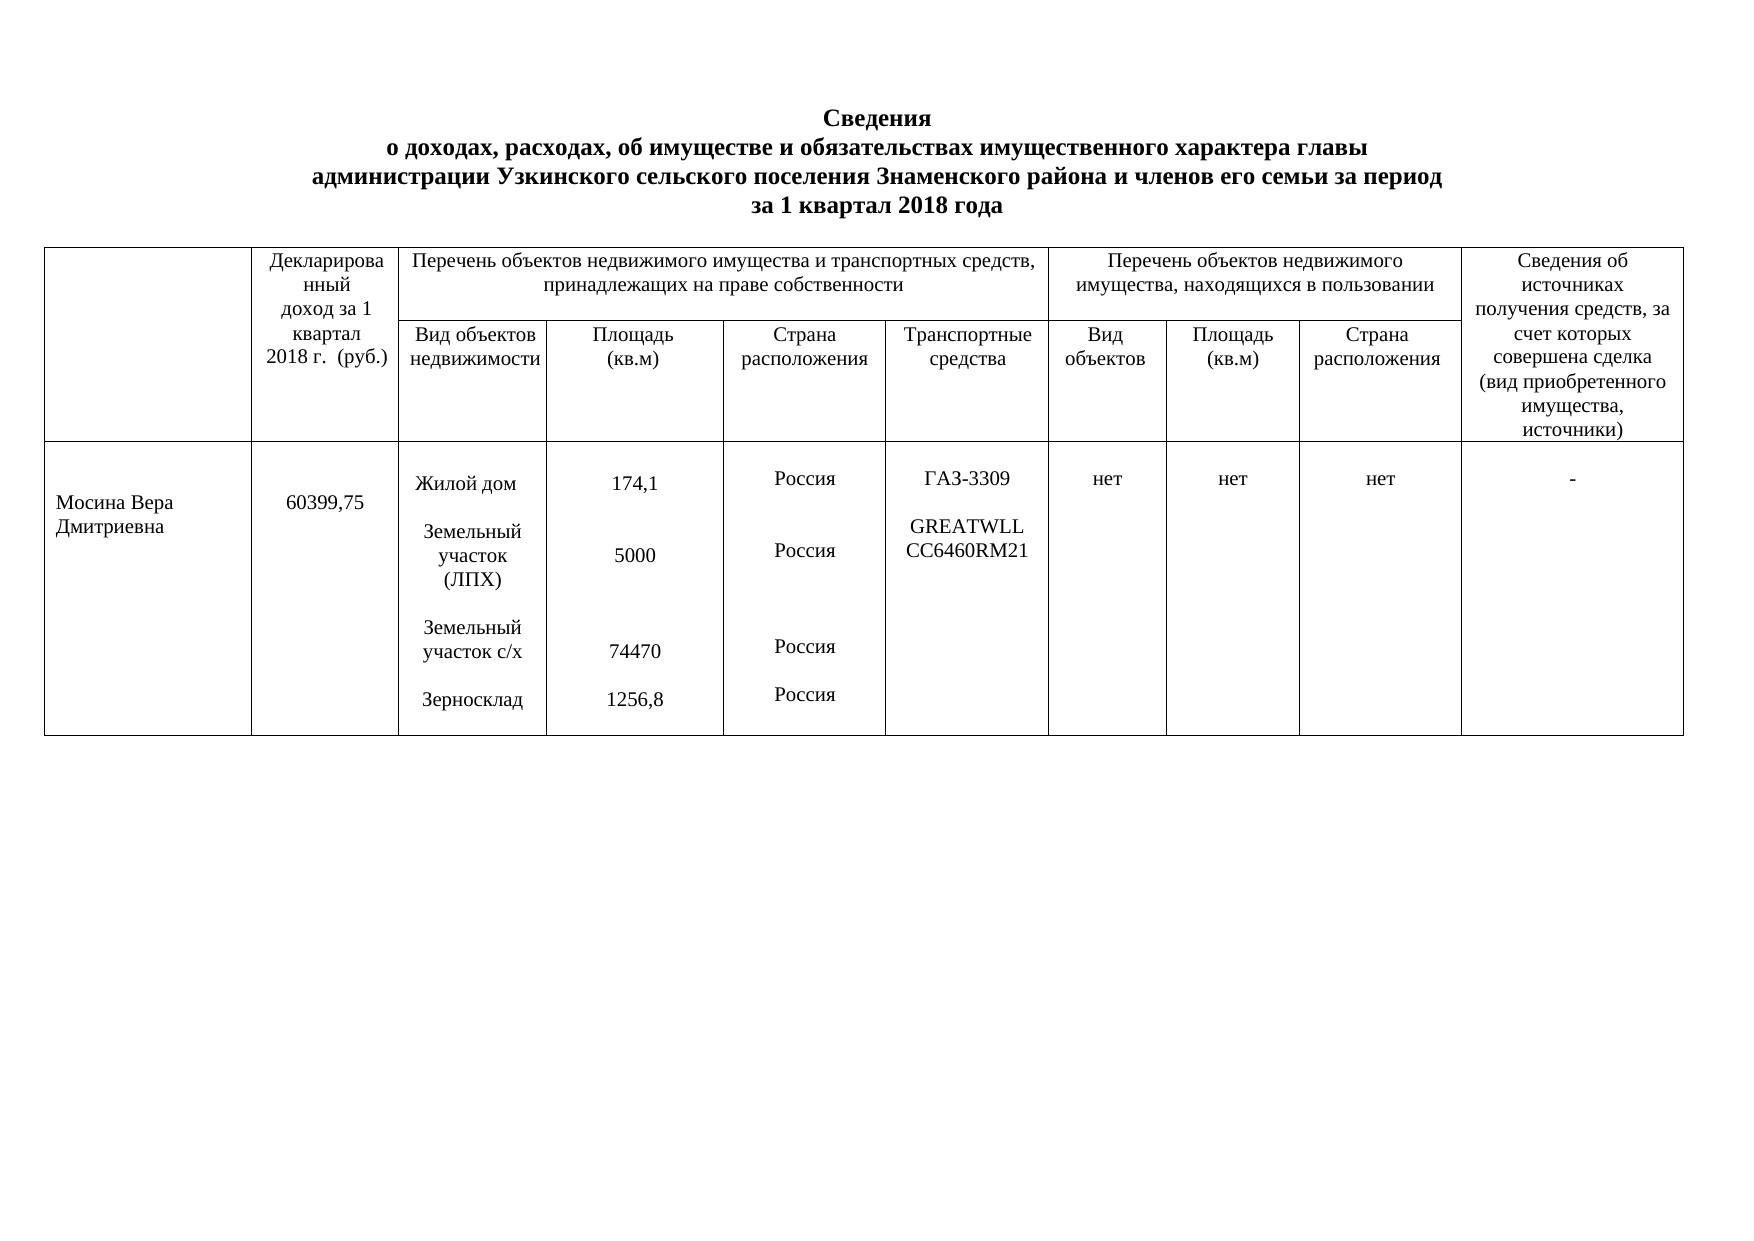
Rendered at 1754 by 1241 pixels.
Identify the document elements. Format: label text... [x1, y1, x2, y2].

text Сведения [118, 103, 1636, 132]
table_header [45, 248, 251, 441]
text за 1 квартал 2018 года [118, 190, 1636, 218]
table_cell Площадь (кв.м) [1167, 321, 1299, 441]
table_header Декларированный доход за 1 квартал 2018 г. (руб.) [252, 248, 398, 441]
table_header Перечень объектов недвижимого имущества, находящихся в пользовании [1049, 248, 1461, 320]
table_cell Вид объектов [1049, 321, 1166, 441]
table_cell 60399,75 [252, 442, 398, 735]
table_cell - [1462, 442, 1683, 735]
table_cell Площадь (кв.м) [547, 321, 723, 441]
table_cell нет [1167, 442, 1299, 735]
table_cell Вид объектов недвижимости [399, 321, 546, 441]
text о доходах, расходах, об имуществе и обязательствах имущественного характера главы [118, 132, 1636, 161]
table_cell Мосина Вера Дмитриевна [45, 442, 251, 735]
table_cell 174,1 5000 74470 1256,8 [547, 442, 723, 735]
text администрации Узкинского сельского поселения Знаменского района и членов его семьи за период [118, 161, 1636, 190]
table_cell Страна расположения [1300, 321, 1461, 441]
table_cell Россия Россия Россия Россия [724, 442, 885, 735]
table_cell ГАЗ-3309 GREATWLL CC6460RM21 [886, 442, 1048, 735]
table_cell Страна расположения [724, 321, 885, 441]
table_cell Жилой дом Земельный участок (ЛПХ) Земельный участок с/х Зерносклад [399, 442, 546, 735]
table_cell нет [1300, 442, 1461, 735]
table_cell Транспортные средства [886, 321, 1048, 441]
table_cell нет [1049, 442, 1166, 735]
table_header Сведения об источниках получения средств, за счет которых совершена сделка (вид приобретенного имущества, источники) [1462, 248, 1683, 441]
table_header Перечень объектов недвижимого имущества и транспортных средств, принадлежащих на праве собственности [399, 248, 1048, 320]
